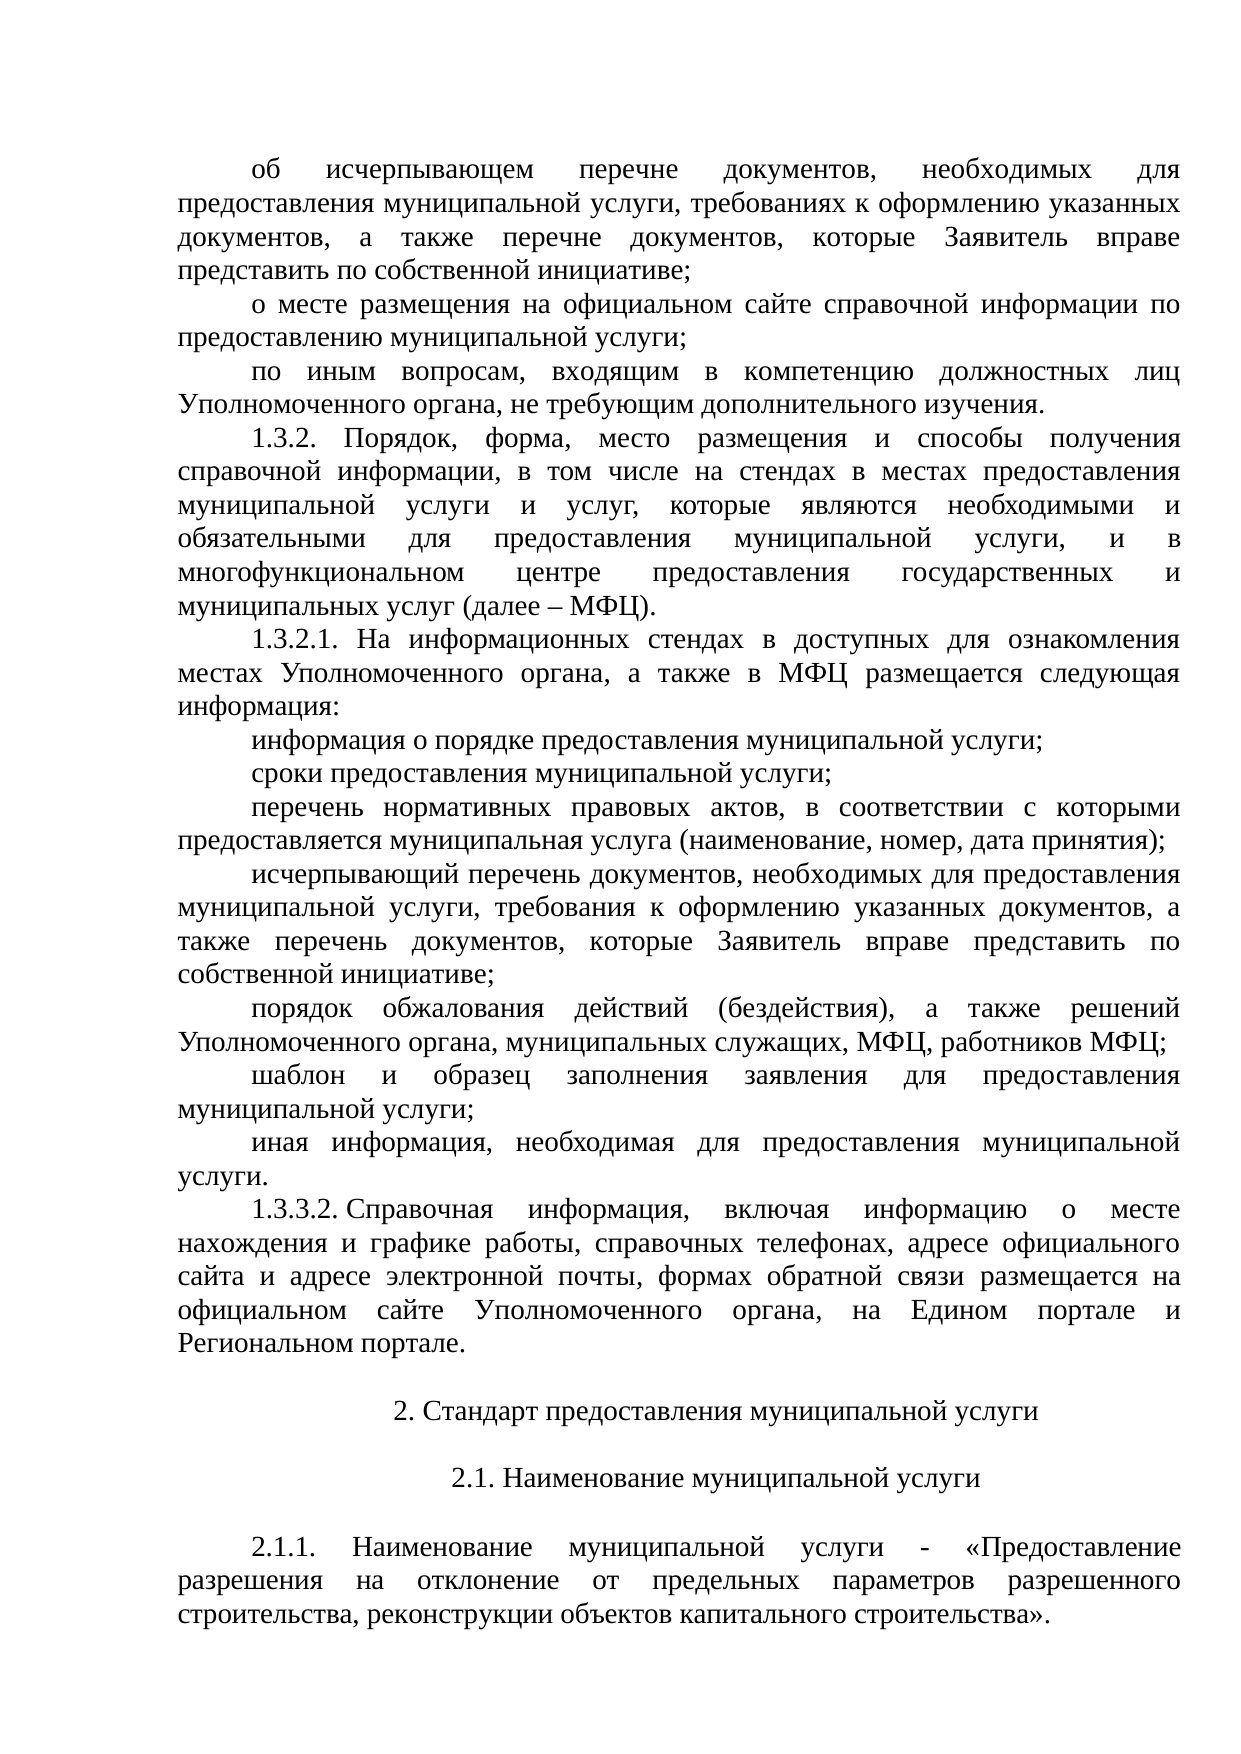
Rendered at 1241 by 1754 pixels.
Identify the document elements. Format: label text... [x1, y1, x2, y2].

text порядок обжалования действий (бездействия), а также решений Уполномоченного органа, муниципальных служащих, МФЦ, работников МФЦ; [177, 990, 1181, 1057]
text 1.3.3.2. Справочная информация, включая информацию о месте нахождения и графике работы, справочных телефонах, адресе официального сайта и адресе электронной почты, формах обратной связи размещается на официальном сайте Уполномоченного органа, на Едином портале и Региональном портале. [177, 1191, 1181, 1359]
text 2. Стандарт предоставления муниципальной услуги [177, 1393, 1181, 1426]
text об исчерпывающем перечне документов, необходимых для предоставления муниципальной услуги, требованиях к оформлению указанных документов, а также перечне документов, которые Заявитель вправе представить по собственной инициативе; [177, 152, 1181, 286]
text сроки предоставления муниципальной услуги; [177, 755, 1181, 789]
text 2.1. Наименование муниципальной услуги [177, 1460, 1181, 1493]
text о месте размещения на официальном сайте справочной информации по предоставлению муниципальной услуги; [177, 286, 1181, 353]
text иная информация, необходимая для предоставления муниципальной услуги. [177, 1124, 1181, 1191]
text 2.1.1. Наименование муниципальной услуги - «Предоставление разрешения на отклонение от предельных параметров разрешенного строительства, реконструкции объектов капитального строительства». [177, 1529, 1181, 1629]
text 1.3.2.1. На информационных стендах в доступных для ознакомления местах Уполномоченного органа, а также в МФЦ размещается следующая информация: [177, 621, 1181, 722]
text 1.3.2. Порядок, форма, место размещения и способы получения справочной информации, в том числе на стендах в местах предоставления муниципальной услуги и услуг, которые являются необходимыми и обязательными для предоставления муниципальной услуги, и в многофункциональном центре предоставления государственных и муниципальных услуг (далее – МФЦ). [177, 420, 1181, 621]
text информация о порядке предоставления муниципальной услуги; [177, 722, 1181, 755]
text шаблон и образец заполнения заявления для предоставления муниципальной услуги; [177, 1057, 1181, 1124]
text перечень нормативных правовых актов, в соответствии с которыми предоставляется муниципальная услуга (наименование, номер, дата принятия); [177, 789, 1181, 856]
text исчерпывающий перечень документов, необходимых для предоставления муниципальной услуги, требования к оформлению указанных документов, а также перечень документов, которые Заявитель вправе представить по собственной инициативе; [177, 856, 1181, 990]
text по иным вопросам, входящим в компетенцию должностных лиц Уполномоченного органа, не требующим дополнительного изучения. [177, 353, 1181, 420]
